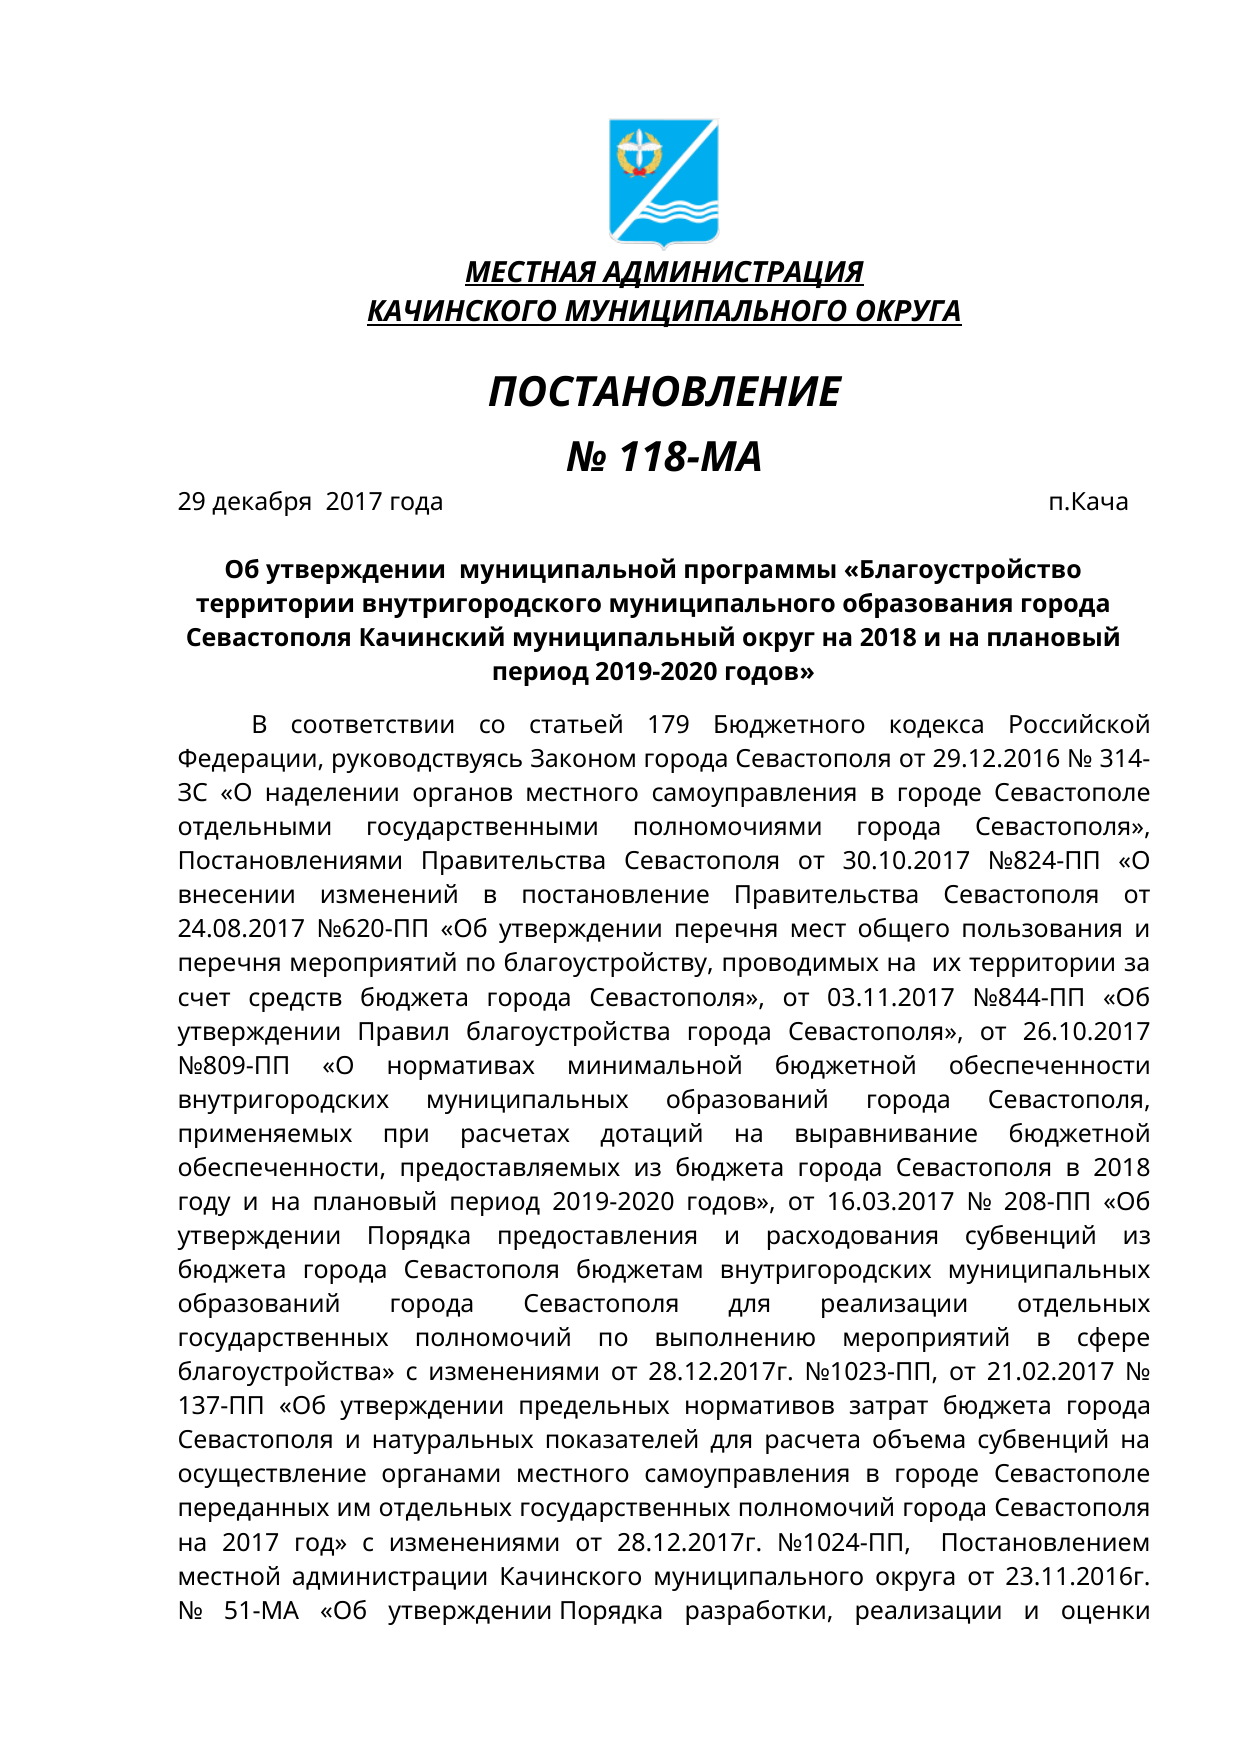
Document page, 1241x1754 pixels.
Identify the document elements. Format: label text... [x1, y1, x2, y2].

table_cell Об утверждении муниципальной программы «Благоустройство территории внутригородского муниципального образования города Севастополя Качинский муниципальный округ на 2018 и на плановый период 2019-2020 годов» [166, 518, 1140, 688]
text ПОСТАНОВЛЕНИЕ [177, 361, 1152, 418]
text № 118-МА [177, 427, 1152, 483]
text КАЧИНСКОГО МУНИЦИПАЛЬНОГО ОКРУГА [177, 291, 1152, 330]
text МЕСТНАЯ АДМИНИСТРАЦИЯ [177, 251, 1152, 291]
table_header 29 декабря 2017 года [166, 484, 698, 518]
table_header п.Кача [698, 484, 1140, 518]
picture [608, 118, 720, 251]
